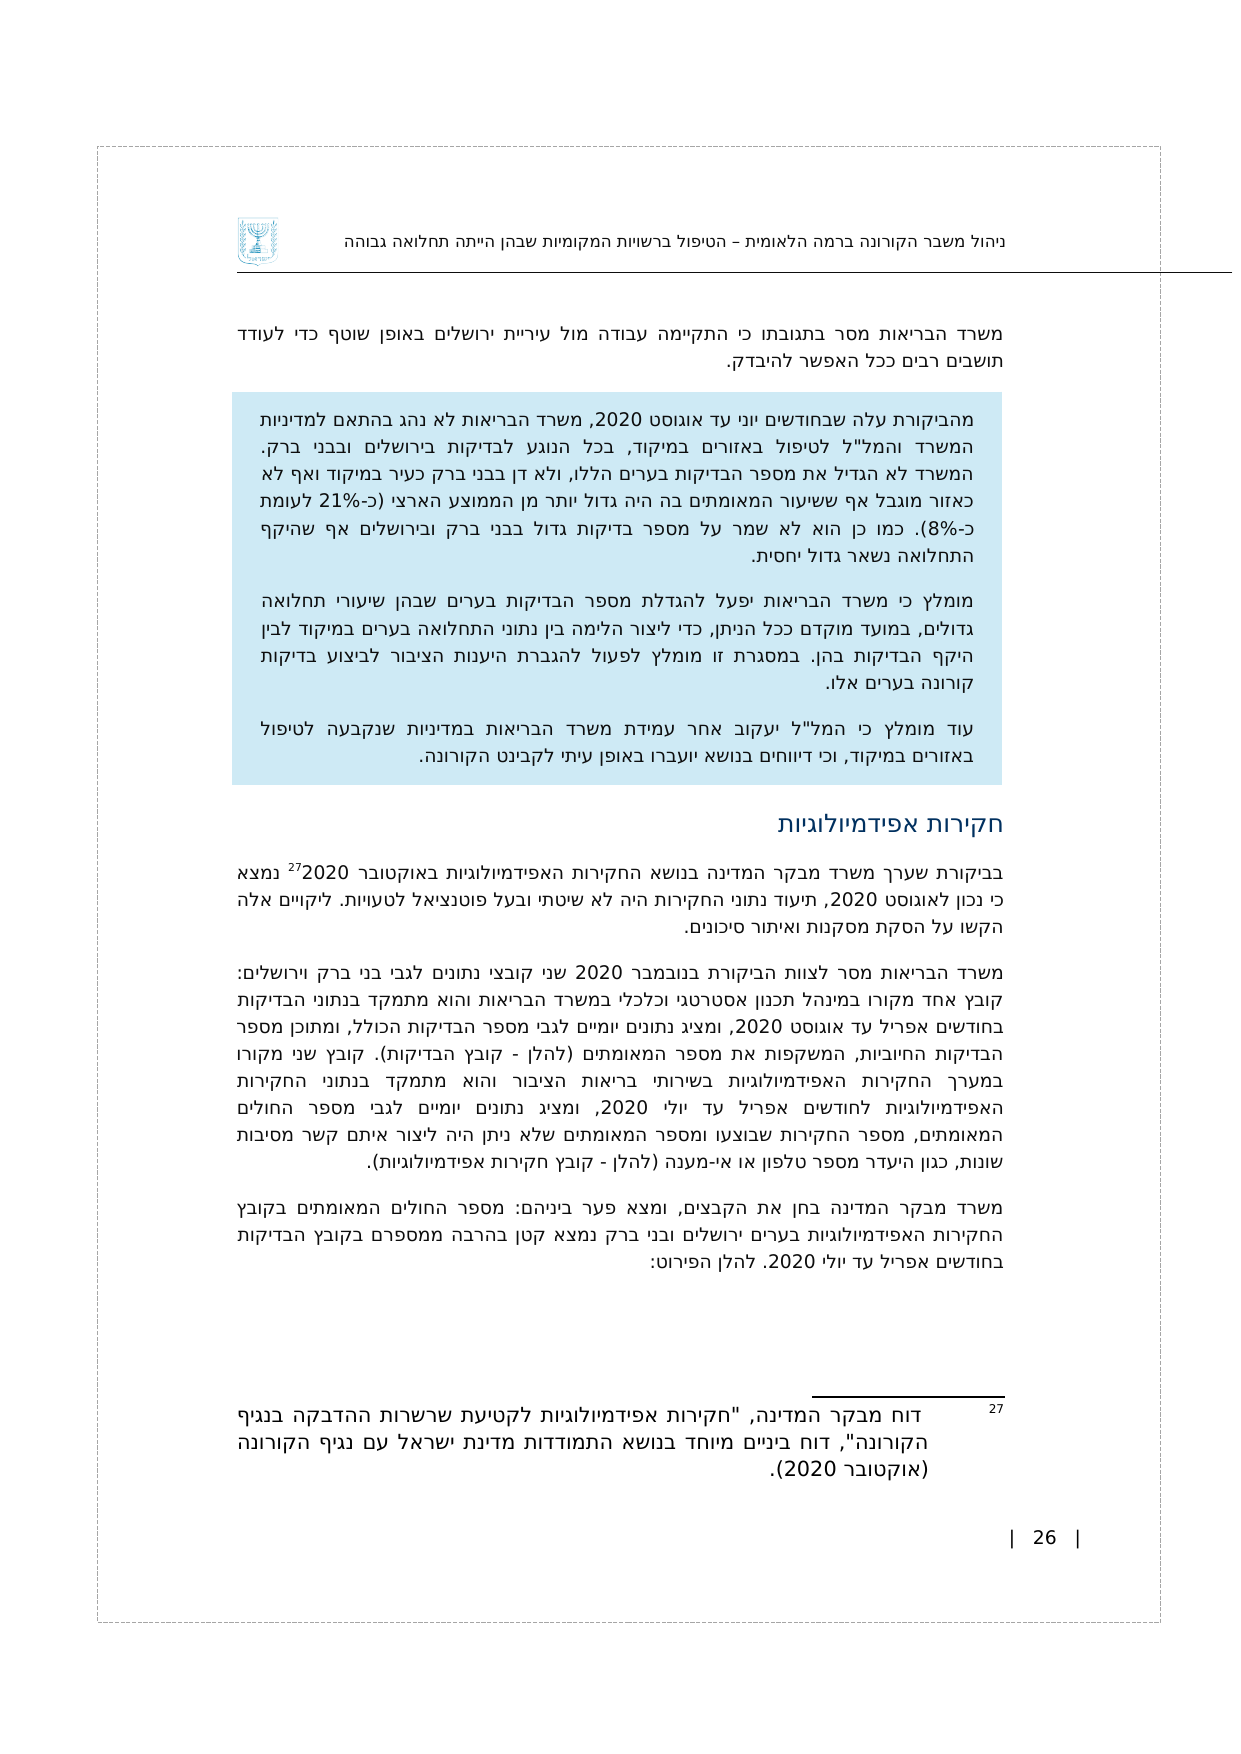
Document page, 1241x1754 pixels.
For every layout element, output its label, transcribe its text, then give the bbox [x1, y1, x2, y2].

text מומלץ כי משרד הבריאות יפעל להגדלת מספר הבדיקות בערים שבהן שיעורי תחלואה גדולים, במועד מוקדם ככל הניתן, כדי ליצור הלימה בין נתוני התחלואה בערים במיקוד לבין היקף הבדיקות בהן. במסגרת זו מומלץ לפעול להגברת היענות הציבור לביצוע בדיקות קורונה בערים אלו. [237, 573, 997, 694]
text בביקורת שערך משרד מבקר המדינה בנושא החקירות האפידמיולוגיות באוקטובר 2020 נמצא כי נכון לאוגוסט 2020, תיעוד נתוני החקירות היה לא שיטתי ובעל פוטנציאל לטעויות. ליקויים אלה הקשו על הסקת מסקנות ואיתור סיכונים. [236, 857, 1004, 939]
text מהביקורת עלה שבחודשים יוני עד אוגוסט 2020, משרד הבריאות לא נהג בהתאם למדיניות המשרד והמל"ל לטיפול באזורים במיקוד, בכל הנוגע לבדיקות בירושלים ובבני ברק. המשרד לא הגדיל את מספר הבדיקות בערים הללו, ולא דן בבני ברק כעיר במיקוד ואף לא כאזור מוגבל אף ששיעור המאומתים בה היה גדול יותר מן הממוצע הארצי (כ-21% לעומת כ-8%). כמו כן הוא לא שמר על מספר בדיקות גדול בבני ברק ובירושלים אף שהיקף התחלואה נשאר גדול יחסית. [237, 397, 997, 567]
text עוד מומלץ כי המל"ל יעקוב אחר עמידת משרד הבריאות במדיניות שנקבעה לטיפול באזורים במיקוד, וכי דיווחים בנושא יועברו באופן עיתי לקבינט הקורונה. [237, 700, 997, 780]
text משרד מבקר המדינה בחן את הקבצים, ומצא פער ביניהם: מספר החולים המאומתים בקובץ החקירות האפידמיולוגיות בערים ירושלים ובני ברק נמצא קטן בהרבה ממספרם בקובץ הבדיקות בחודשים אפריל עד יולי 2020. להלן הפירוט: [236, 1193, 1004, 1274]
text משרד הבריאות מסר בתגובתו כי התקיימה עבודה מול עיריית ירושלים באופן שוטף כדי לעודד תושבים רבים ככל האפשר להיבדק. [236, 319, 1004, 373]
text חקירות אפידמיולוגיות [236, 809, 1004, 839]
text משרד הבריאות מסר לצוות הביקורת בנובמבר 2020 שני קובצי נתונים לגבי בני ברק וירושלים: קובץ אחד מקורו במינהל תכנון אסטרטגי וכלכלי במשרד הבריאות והוא מתמקד בנתוני הבדיקות בחודשים אפריל עד אוגוסט 2020, ומציג נתונים יומיים לגבי מספר הבדיקות הכולל, ומתוכן מספר הבדיקות החיוביות, המשקפות את מספר המאומתים (להלן - קובץ הבדיקות). קובץ שני מקורו במערך החקירות האפידמיולוגיות בשירותי בריאות הציבור והוא מתמקד בנתוני החקירות האפידמיולוגיות לחודשים אפריל עד יולי 2020, ומציג נתונים יומיים לגבי מספר החולים המאומתים, מספר החקירות שבוצעו ומספר המאומתים שלא ניתן היה ליצור איתם קשר מסיבות שונות, כגון היעדר מספר טלפון או אי-מענה (להלן - קובץ חקירות אפידמיולוגיות). [236, 957, 1004, 1174]
